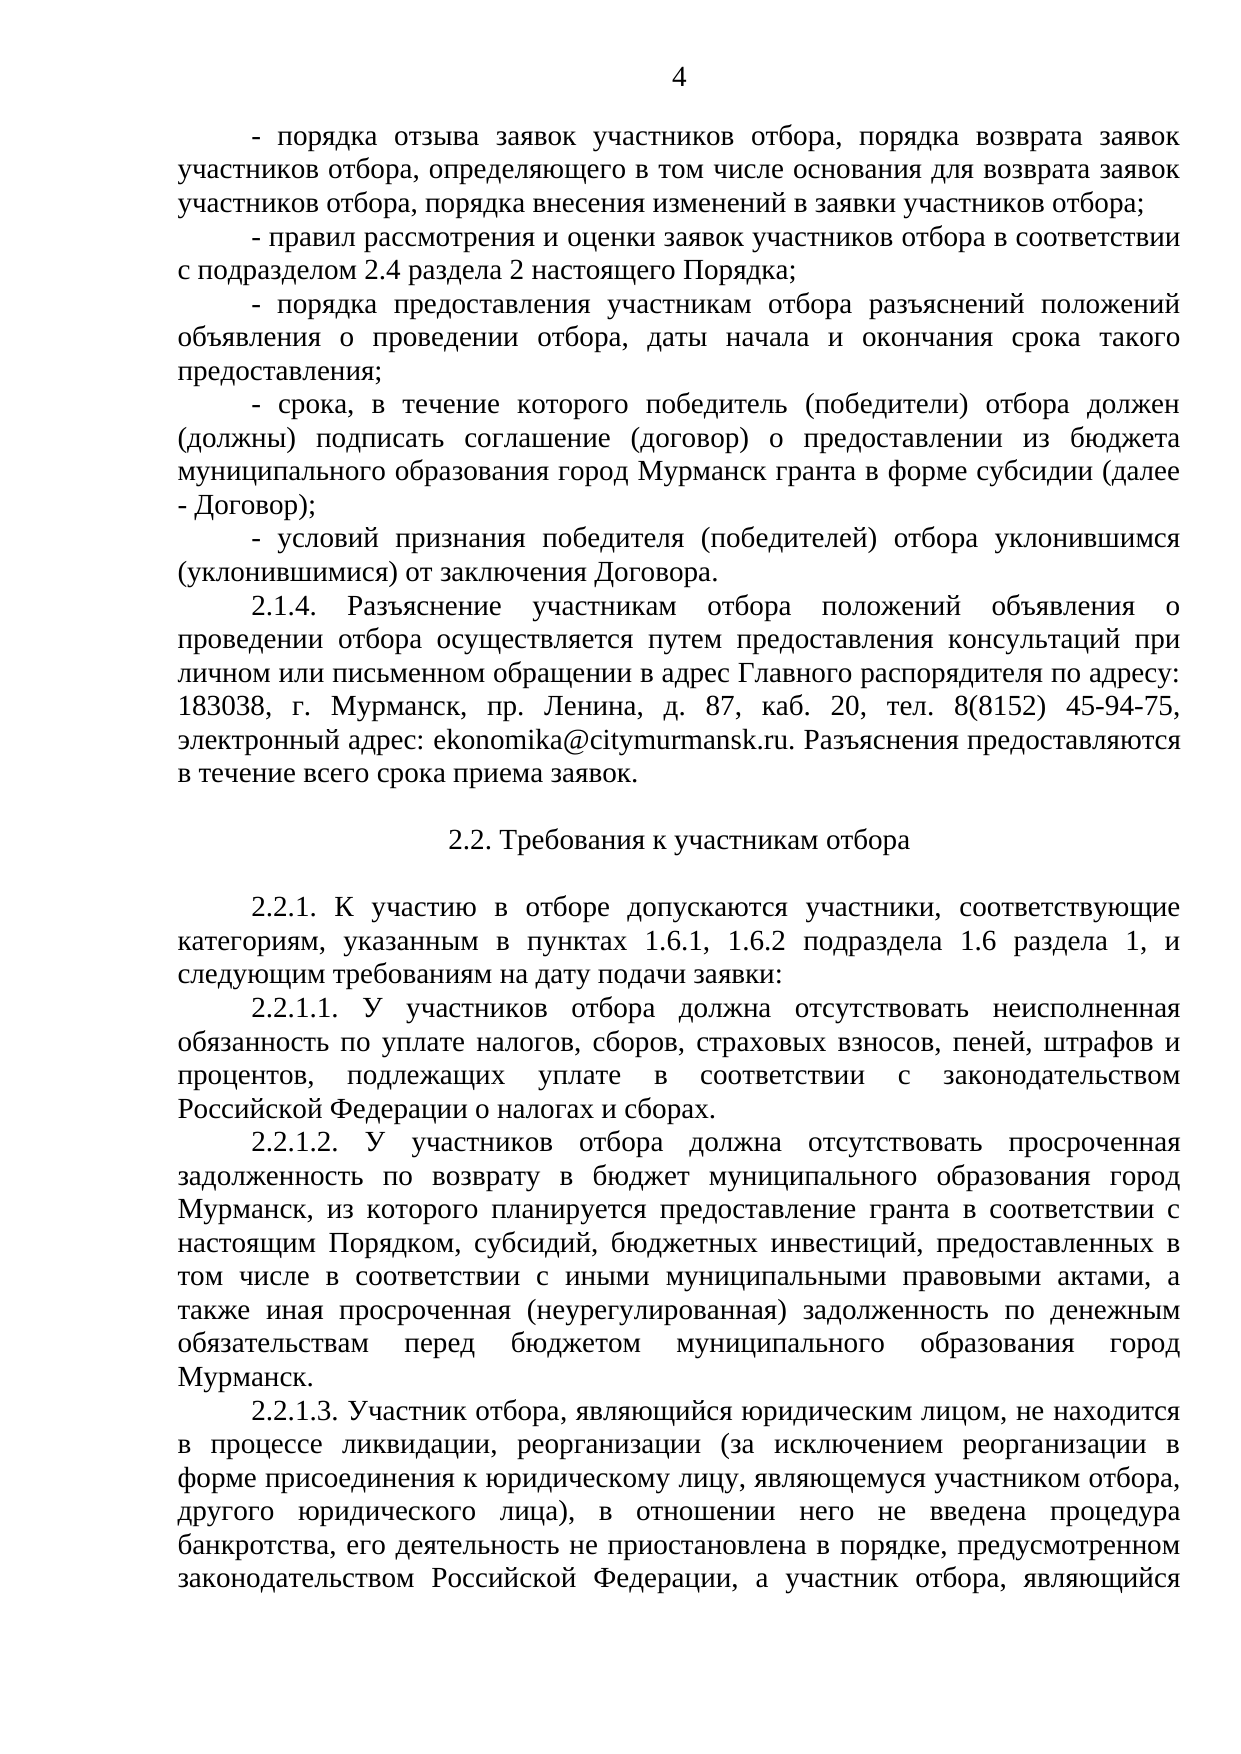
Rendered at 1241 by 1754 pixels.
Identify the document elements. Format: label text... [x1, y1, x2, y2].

text - срока, в течение которого победитель (победители) отбора должен (должны) подписать соглашение (договор) о предоставлении из бюджета муниципального образования город Мурманск гранта в форме субсидии (далее - Договор); [177, 386, 1181, 521]
text 2.2.1. К участию в отборе допускаются участники, соответствующие категориям, указанным в пунктах 1.6.1, 1.6.2 подраздела 1.6 раздела 1, и следующим требованиям на дату подачи заявки: [177, 889, 1181, 990]
list 2.2.1.2. У участников отбора должна отсутствовать просроченная задолженность по возврату в бюджет муниципального образования город Мурманск, из которого планируется предоставление гранта в соответствии с настоящим Порядком, субсидий, бюджетных инвестиций, предоставленных в том числе в соответствии с иными муниципальными правовыми актами, а также иная просроченная (неурегулированная) задолженность по денежным обязательствам перед бюджетом муниципального образования город Мурманск. [177, 1124, 1181, 1393]
text - порядка предоставления участникам отбора разъяснений положений объявления о проведении отбора, даты начала и окончания срока такого предоставления; [177, 286, 1181, 386]
text 2.2. Требования к участникам отбора [177, 822, 1181, 856]
text 2.2.1.1. У участников отбора должна отсутствовать неисполненная обязанность по уплате налогов, сборов, страховых взносов, пеней, штрафов и процентов, подлежащих уплате в соответствии с законодательством Российской Федерации о налогах и сборах. [177, 990, 1181, 1124]
text - порядка отзыва заявок участников отбора, порядка возврата заявок участников отбора, определяющего в том числе основания для возврата заявок участников отбора, порядка внесения изменений в заявки участников отбора; [177, 118, 1181, 219]
text - условий признания победителя (победителей) отбора уклонившимся (уклонившимися) от заключения Договора. [177, 521, 1181, 588]
text 2.1.4. Разъяснение участникам отбора положений объявления о проведении отбора осуществляется путем предоставления консультаций при личном или письменном обращении в адрес Главного распорядителя по адресу: 183038, г. Мурманск, пр. Ленина, д. 87, каб. 20, тел. 8(8152) 45-94-75, электронный адрес: ekonomika@citymurmansk.ru. Разъяснения предоставляются в течение всего срока приема заявок. [177, 588, 1181, 789]
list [177, 1393, 1181, 1594]
text - правил рассмотрения и оценки заявок участников отбора в соответствии с подразделом 2.4 раздела 2 настоящего Порядка; [177, 219, 1181, 286]
